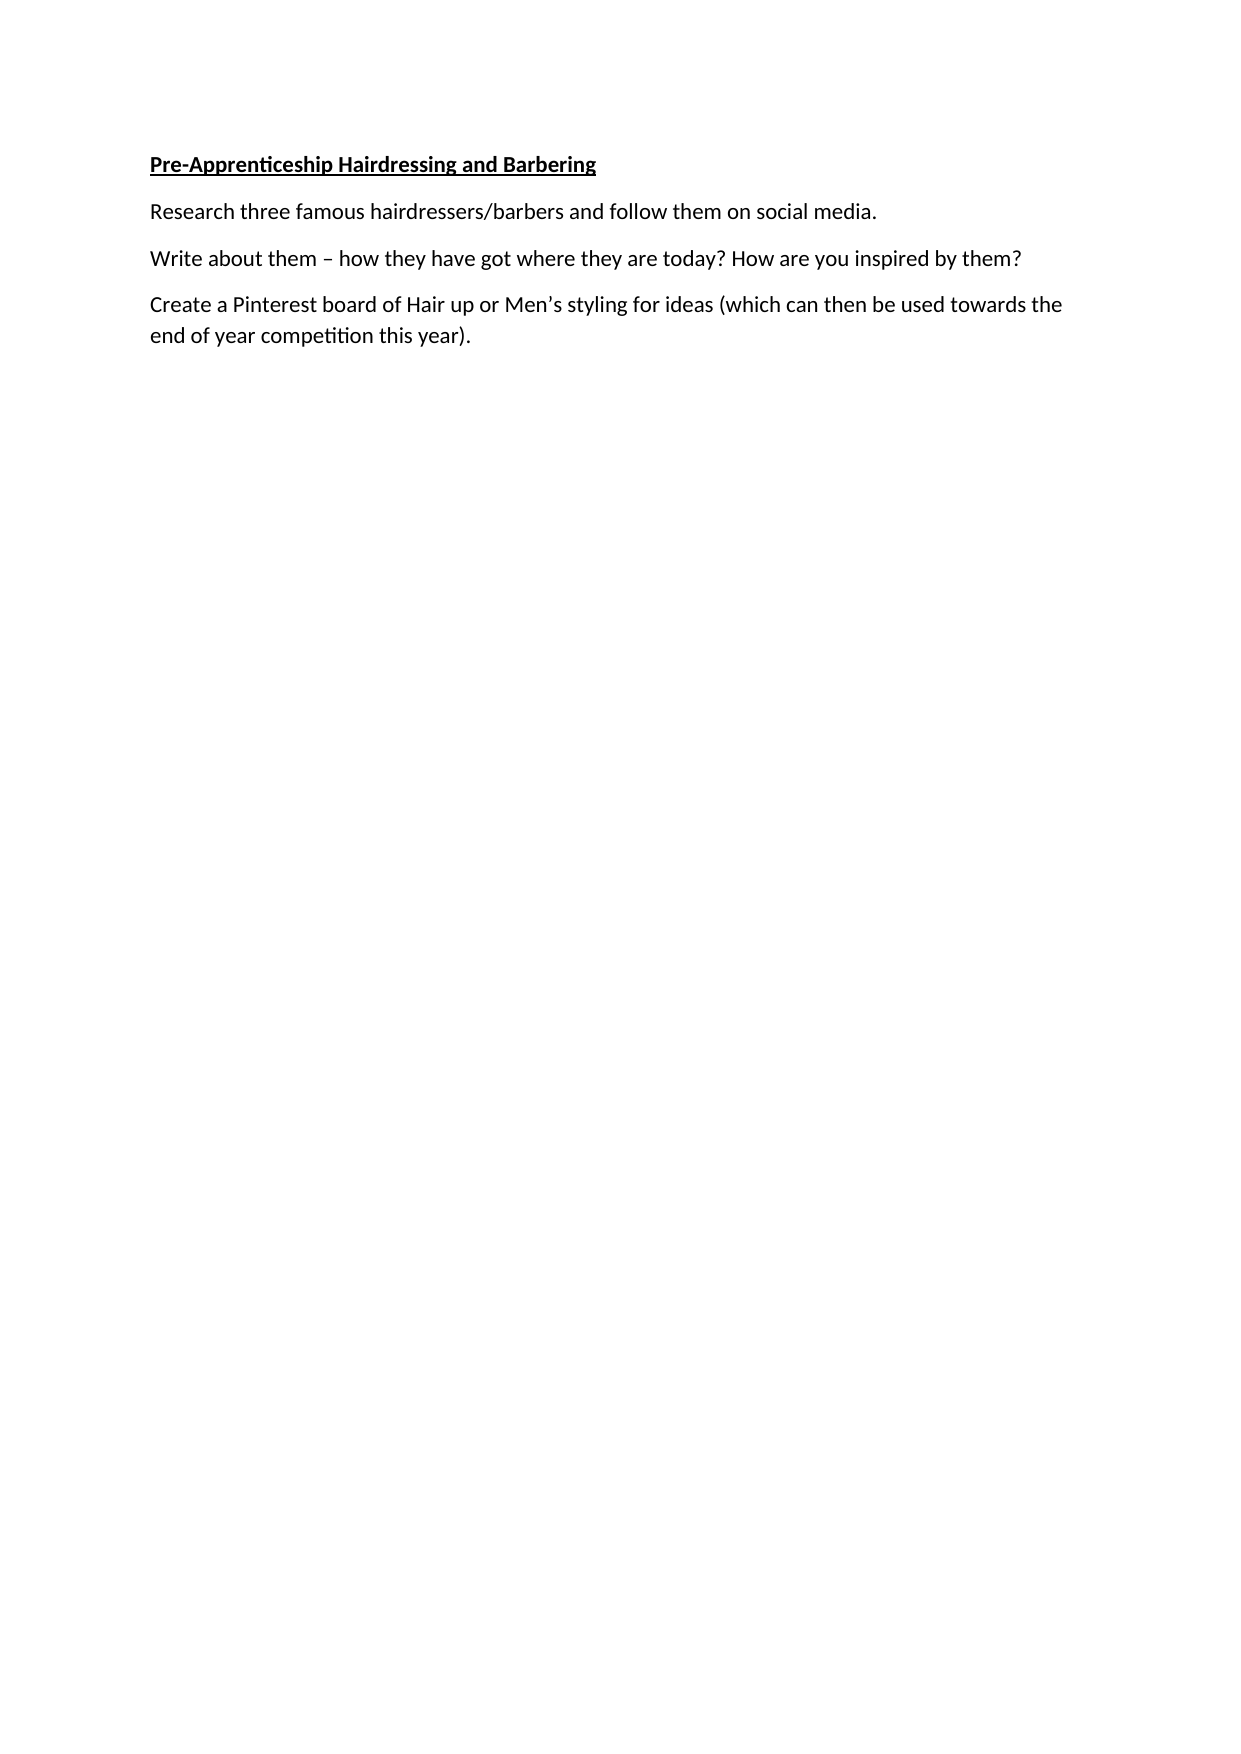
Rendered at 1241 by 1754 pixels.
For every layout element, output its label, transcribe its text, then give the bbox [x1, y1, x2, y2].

text Research three famous hairdressers/barbers and follow them on social media. [150, 197, 1090, 225]
text Pre-Apprenticeship Hairdressing and Barbering [150, 150, 1090, 178]
text Create a Pinterest board of Hair up or Men’s styling for ideas (which can then be used towards the end of year competition this year). [150, 291, 1090, 349]
text Write about them – how they have got where they are today? How are you inspired by them? [150, 244, 1090, 272]
